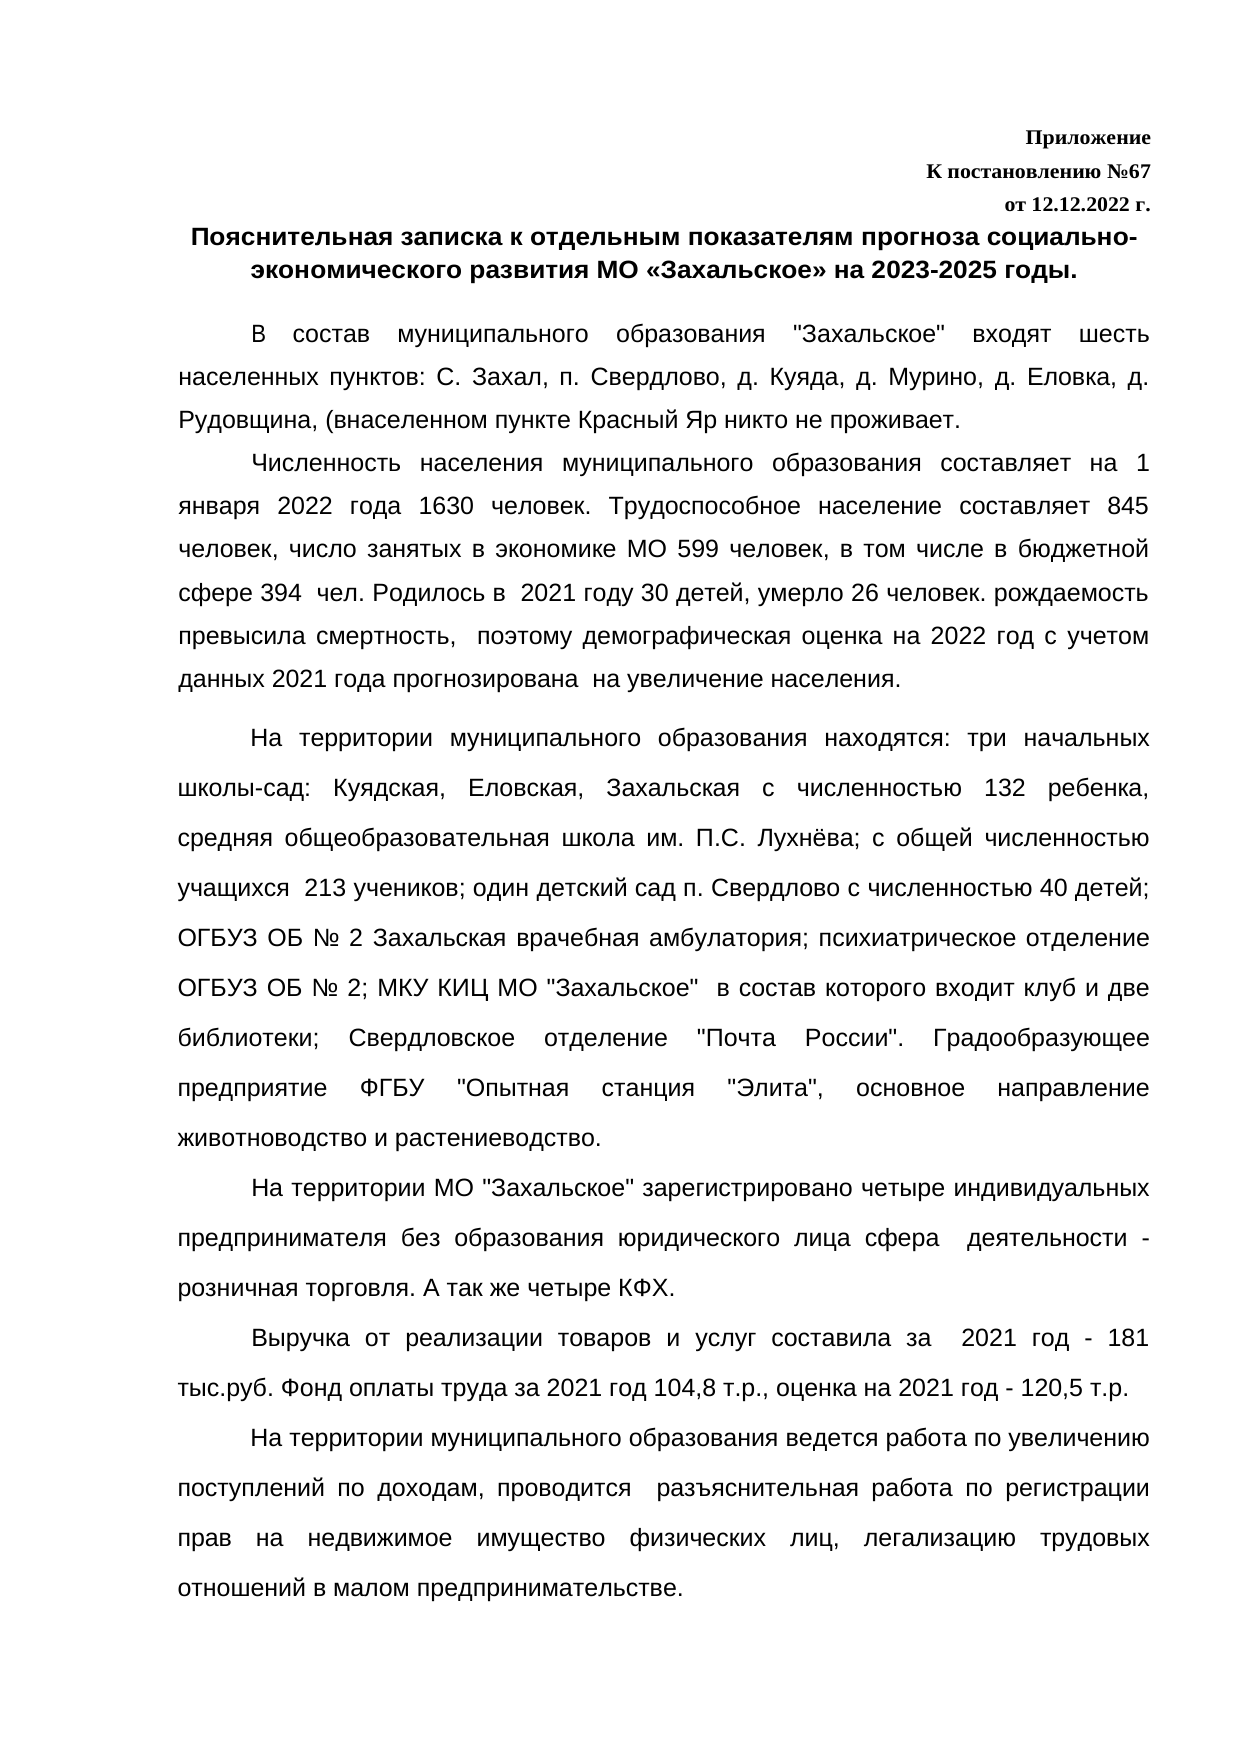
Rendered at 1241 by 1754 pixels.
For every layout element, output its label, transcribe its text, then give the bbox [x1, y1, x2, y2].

text Пояснительная записка к отдельным показателям прогноза социально-экономического развития МО «Захальское» на 2023-2025 годы. [178, 218, 1151, 285]
text На территории муниципального образования находятся: три начальных школы-сад: Куядская, Еловская, Захальская с численностью 132 ребенка, средняя общеобразовательная школа им. П.С. Лухнёва; с общей численностью учащихся 213 учеников; один детский сад п. Свердлово с численностью 40 детей; ОГБУЗ ОБ № 2 Захальская врачебная амбулатория; психиатрическое отделение ОГБУЗ ОБ № 2; МКУ КИЦ МО "Захальское" в состав которого входит клуб и две библиотеки; Свердловское отделение "Почта России". Градообразующее предприятие ФГБУ "Опытная станция "Элита", основное направление животноводство и растениеводство. [177, 707, 1151, 1157]
text Выручка от реализации товаров и услуг составила за 2021 год - 181 тыс.руб. Фонд оплаты труда за 2021 год 104,8 т.р., оценка на 2021 год - 120,5 т.р. [177, 1307, 1151, 1407]
text Приложение [178, 118, 1151, 152]
text В состав муниципального образования "Захальское" входят шесть населенных пунктов: С. Захал, п. Свердлово, д. Куяда, д. Мурино, д. Еловка, д. Рудовщина, (внаселенном пункте Красный Яр никто не проживает. [178, 319, 1151, 434]
text от 12.12.2022 г. [178, 185, 1151, 218]
text К постановлению №67 [178, 152, 1151, 185]
text На территории муниципального образования ведется работа по увеличению поступлений по доходам, проводится разъяснительная работа по регистрации прав на недвижимое имущество физических лиц, легализацию трудовых отношений в малом предпринимательстве. [177, 1407, 1151, 1607]
text Численность населения муниципального образования составляет на 1 января 2022 года 1630 человек. Трудоспособное население составляет 845 человек, число занятых в экономике МО 599 человек, в том числе в бюджетной сфере 394 чел. Родилось в 2021 году 30 детей, умерло 26 человек. рождаемость превысила смертность, поэтому демографическая оценка на 2022 год с учетом данных 2021 года прогнозирована на увеличение населения. [178, 448, 1151, 692]
text На территории МО "Захальское" зарегистрировано четыре индивидуальных предпринимателя без образования юридического лица сфера деятельности - розничная торговля. А так же четыре КФХ. [177, 1157, 1151, 1307]
